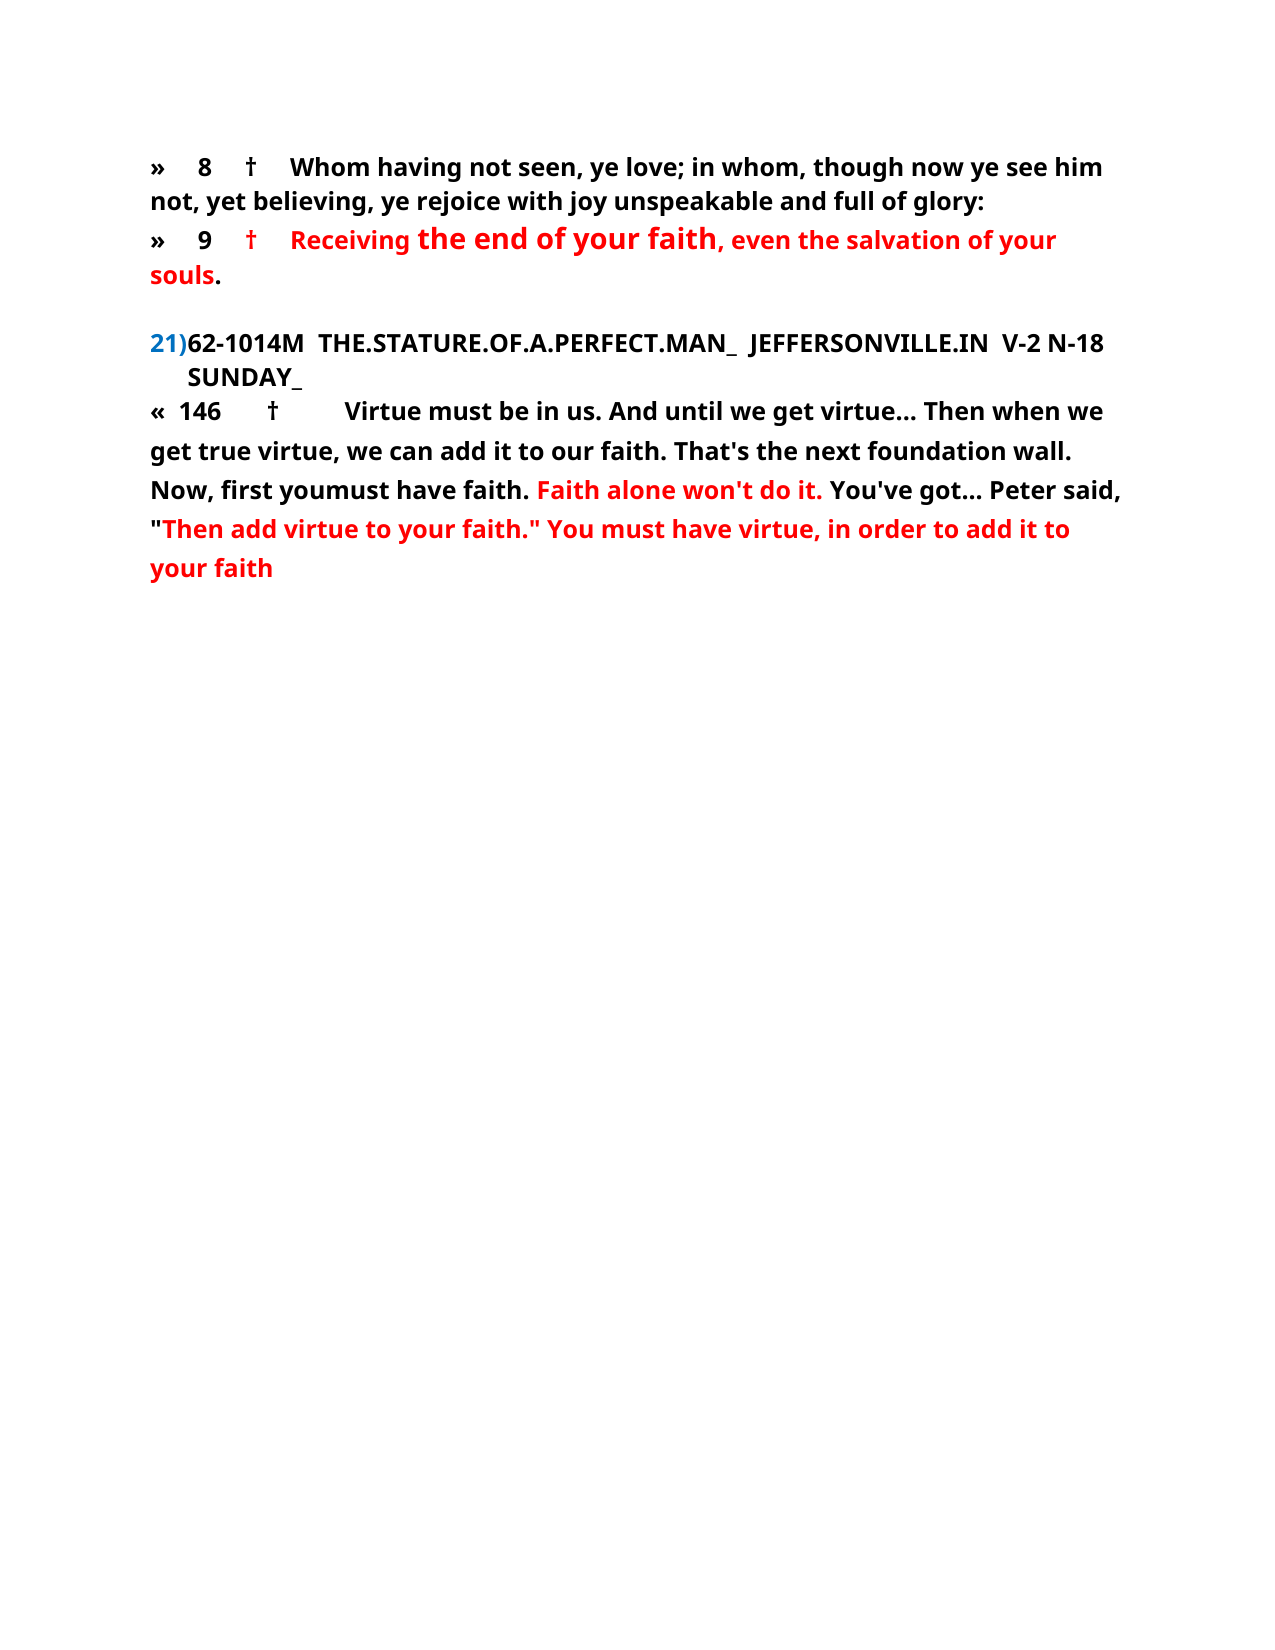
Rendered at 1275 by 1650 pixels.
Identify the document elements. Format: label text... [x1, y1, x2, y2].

text » 8 † Whom having not seen, ye love; in whom, though now ye see him not, yet believing, ye rejoice with joy unspeakable and full of glory: [150, 150, 1125, 218]
list 62-1014M THE.STATURE.OF.A.PERFECT.MAN_ JEFFERSONVILLE.IN V-2 N-18 SUNDAY_ [150, 326, 1125, 394]
text » 9 † Receiving the end of your faith, even the salvation of your souls. [150, 218, 1125, 292]
text « 146 † Virtue must be in us. And until we get virtue... Then when we get true virtue, we can add it to our faith. That's the next foundation wall. Now, first youmust have faith. Faith alone won't do it. You've got... Peter said, "Then add virtue to your faith." You must have virtue, in order to add it to your faith [150, 394, 1125, 585]
